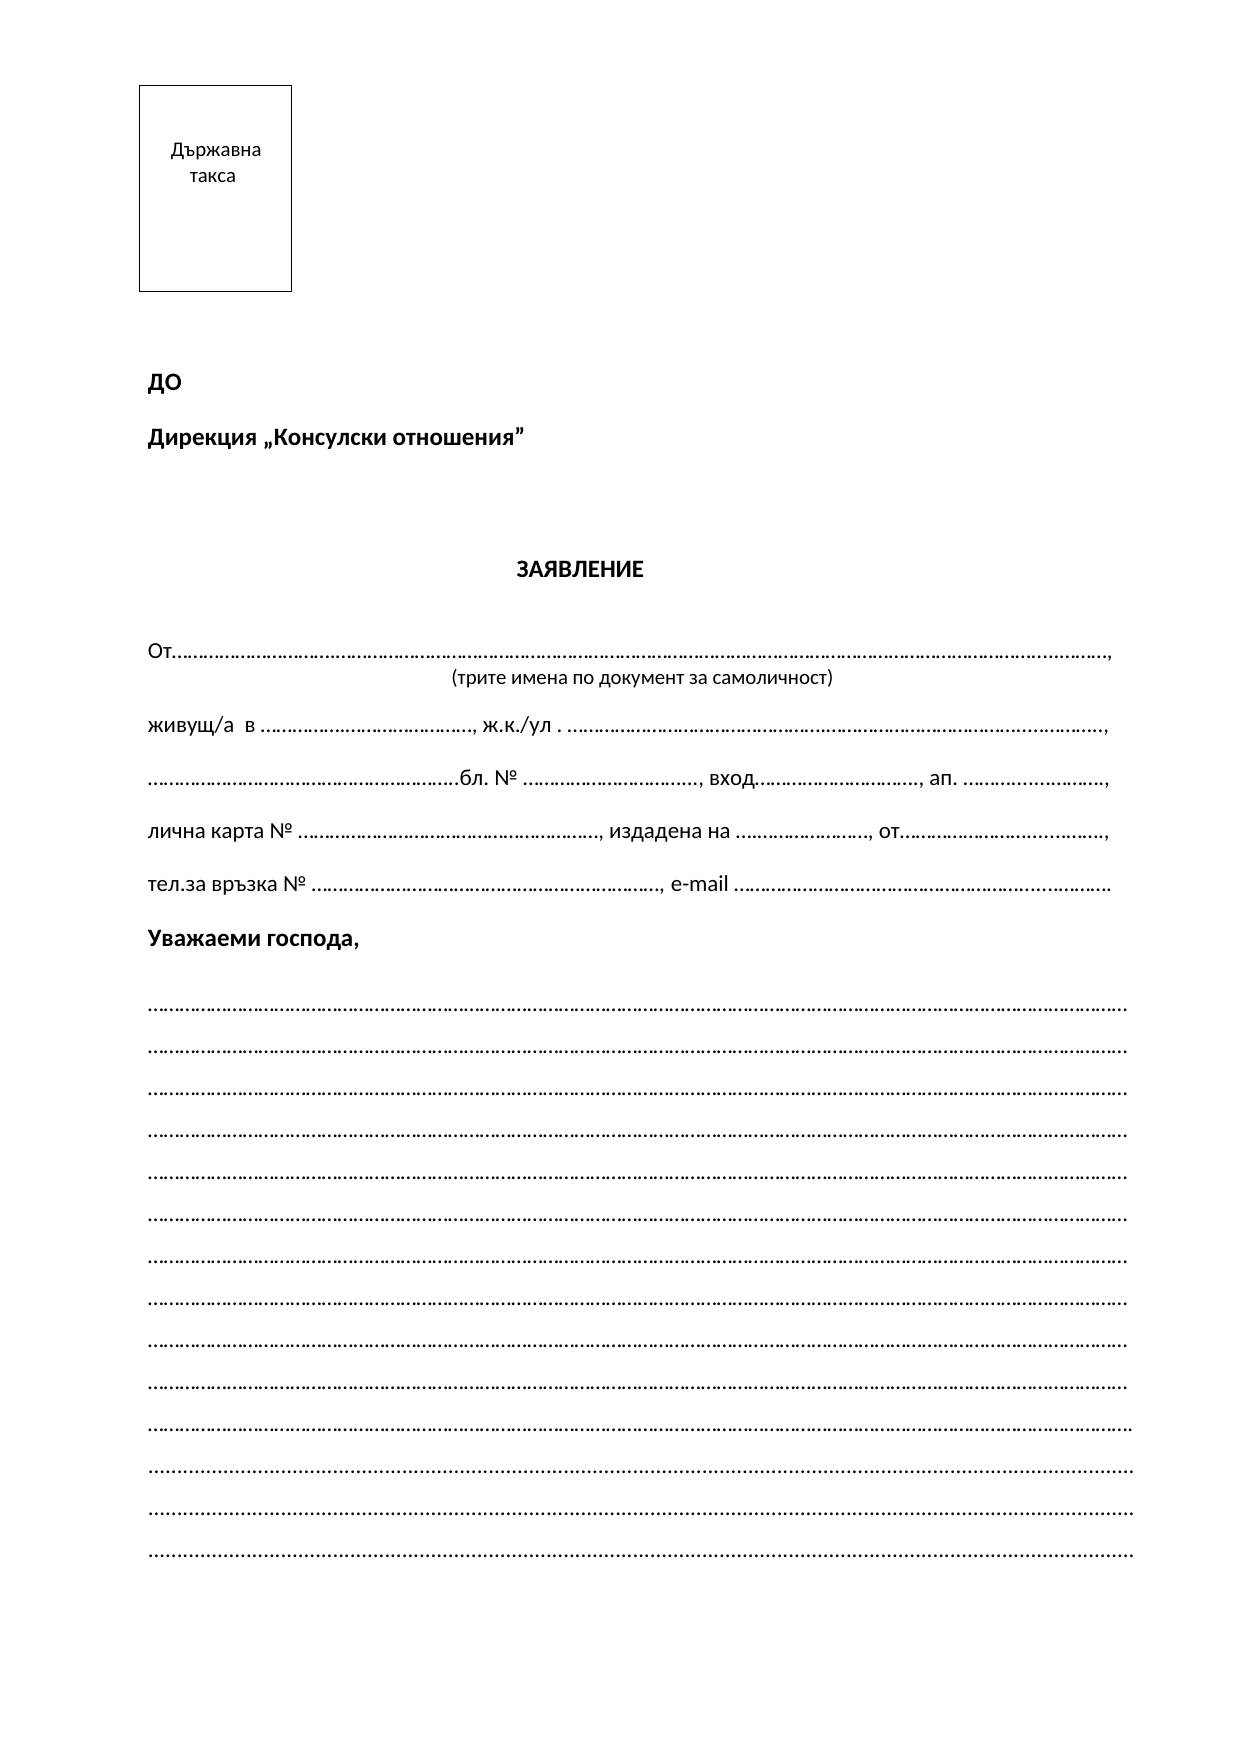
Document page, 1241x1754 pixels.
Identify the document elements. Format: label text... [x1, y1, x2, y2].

text …………………………………………………..бл. № …………………………..., вход…………………………., ап. ……….......………., [148, 763, 1137, 791]
text Уважаеми господа, [148, 922, 1137, 953]
text тел.за връзка № …………………………………………………………, e-mail ……………………………………………….......………. [148, 869, 1137, 897]
text ЗАЯВЛЕНИЕ [443, 553, 1137, 583]
text От………………………….…………………………………………………………………………………………………………………….....………, [148, 637, 1137, 664]
text живущ/а в …………….……………………, ж.к./ул . ………………………………………….……………………………….....……….., [148, 710, 1137, 738]
table_header Държавна такса [140, 86, 291, 260]
text (трите имена по документ за самоличност) [148, 664, 1137, 690]
text ………………………………………………………………………………………………………………………………………………………………………………………………………………………………………………………………………………………………………………………………………………………………………………………………………………………………………………………………………………………………………………………………………………………………………………………………………………………………………………………………………………………………………………………………………………………………………………………………………………………………………………………………………………………………………………………………………………………………………………………………………………………………………………………………………………………………………………………………………………………………………………………………………………………………………………………………………………………………………………………………………………………………………………………………………………………………………………………………………………………………………………………………………………………………………………………………………………………………………………………………………………………………………………………………………………………………………………………………………………………………………………………………………………………….................................................................................................................................................................................................................................................................................................................................................................................................................................................................................................................................. [148, 989, 1137, 1563]
text лична карта № …………………………………………………, издадена на ….…………………, от…………………….......……., [148, 816, 1137, 844]
table_header ДО Дирекция „Консулски отношения” [140, 260, 595, 503]
